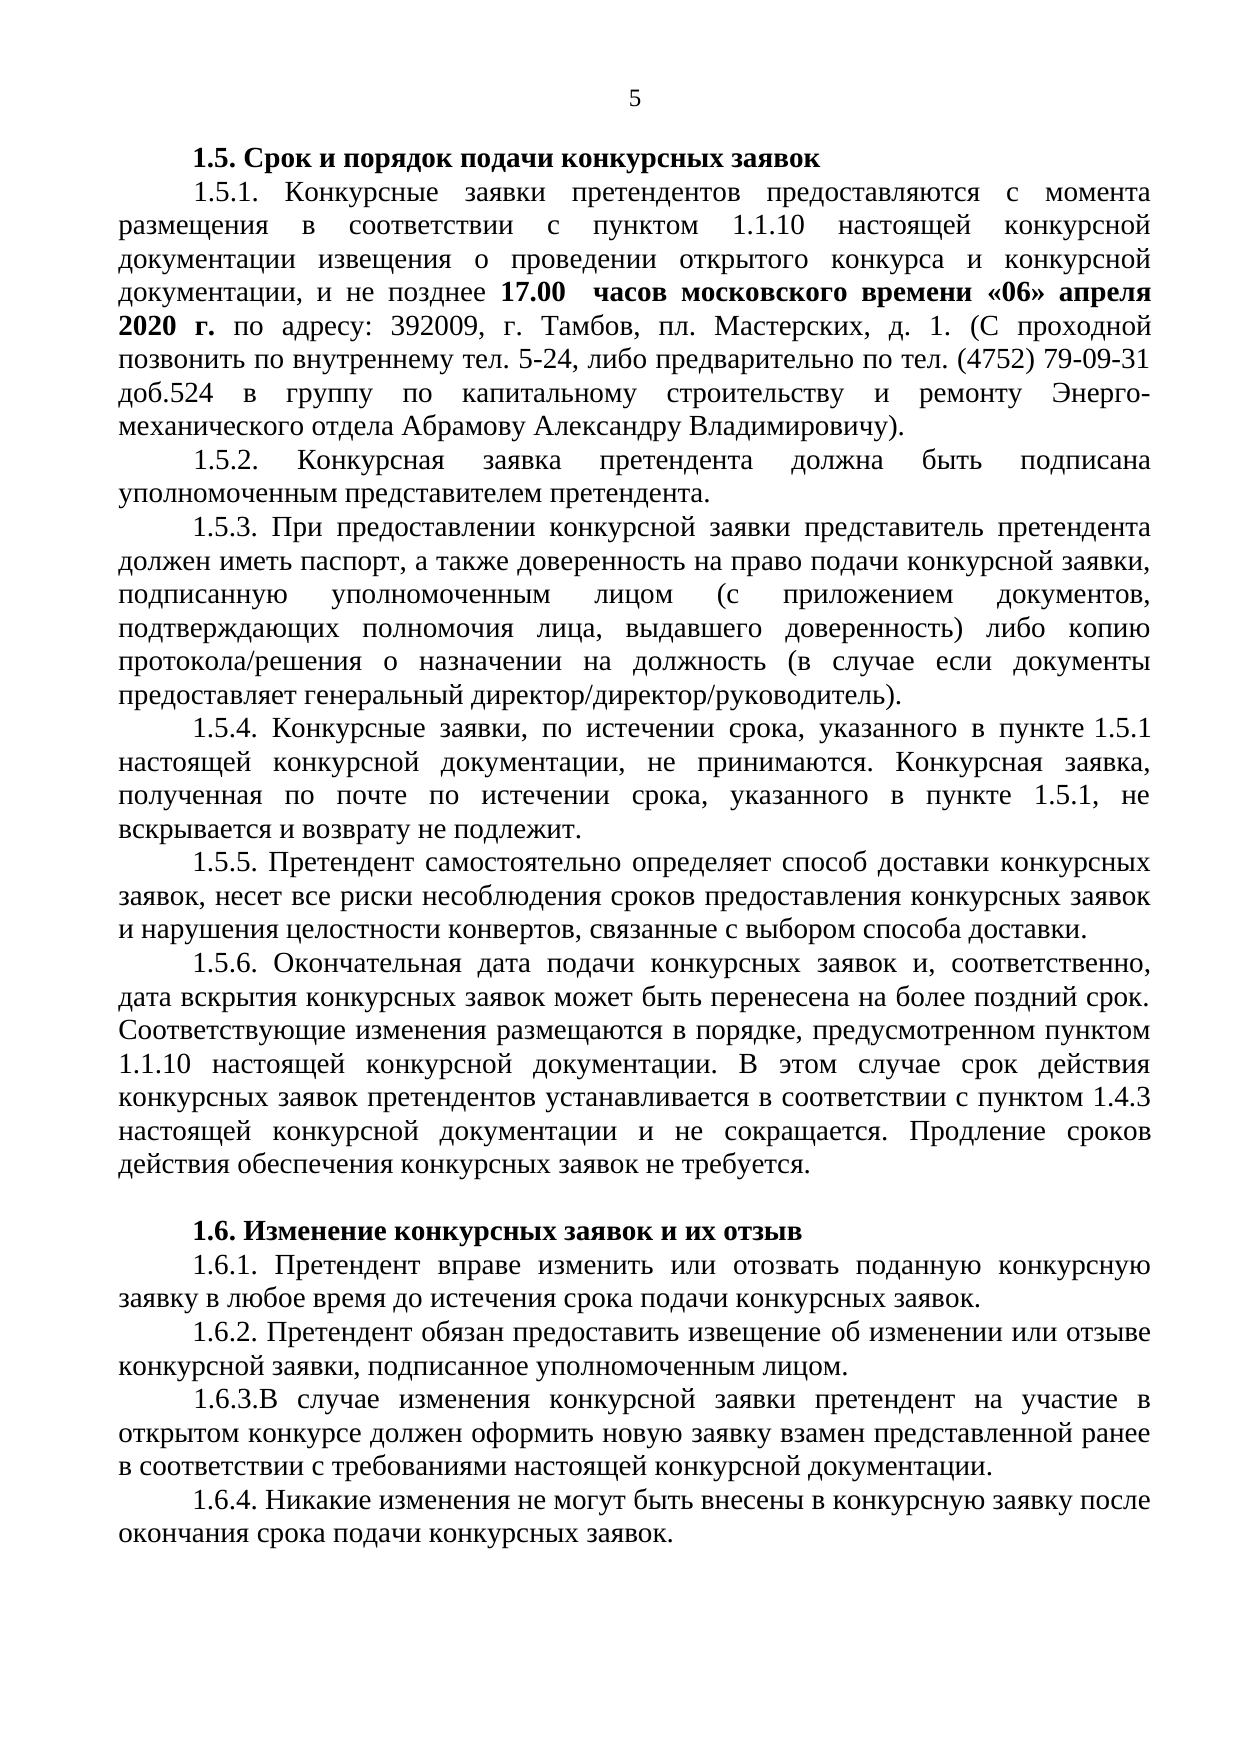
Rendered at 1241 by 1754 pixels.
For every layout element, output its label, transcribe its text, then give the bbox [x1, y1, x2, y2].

text 1.6.2. Претендент обязан предоставить извещение об изменении или отзыве конкурсной заявки, подписанное уполномоченным лицом. [118, 1314, 1152, 1381]
text 1.5.3. При предоставлении конкурсной заявки представитель претендента должен иметь паспорт, а также доверенность на право подачи конкурсной заявки, подписанную уполномоченным лицом (с приложением документов, подтверждающих полномочия лица, выдавшего доверенность) либо копию протокола/решения о назначении на должность (в случае если документы предоставляет генеральный директор/директор/руководитель). [118, 509, 1152, 710]
text 1.6.1. Претендент вправе изменить или отозвать поданную конкурсную заявку в любое время до истечения срока подачи конкурсных заявок. [118, 1247, 1152, 1314]
text 1.5.6. Окончательная дата подачи конкурсных заявок и, соответственно, дата вскрытия конкурсных заявок может быть перенесена на более поздний срок. Соответствующие изменения размещаются в порядке, предусмотренном пунктом 1.1.10 настоящей конкурсной документации. В этом случае срок действия конкурсных заявок претендентов устанавливается в соответствии с пунктом 1.4.3 настоящей конкурсной документации и не сокращается. Продление сроков действия обеспечения конкурсных заявок не требуется. [118, 945, 1152, 1180]
subtitle 1.6. Изменение конкурсных заявок и их отзыв [118, 1213, 1152, 1247]
text 1.6.4. Никакие изменения не могут быть внесены в конкурсную заявку после окончания срока подачи конкурсных заявок. [118, 1482, 1152, 1549]
text 1.5.4. Конкурсные заявки, по истечении срока, указанного в пункте 1.5.1 настоящей конкурсной документации, не принимаются. Конкурсная заявка, полученная по почте по истечении срока, указанного в пункте 1.5.1, не вскрывается и возврату не подлежит. [118, 710, 1152, 844]
subtitle 1.5. Срок и порядок подачи конкурсных заявок [118, 140, 1152, 174]
text 1.5.5. Претендент самостоятельно определяет способ доставки конкурсных заявок, несет все риски несоблюдения сроков предоставления конкурсных заявок и нарушения целостности конвертов, связанные с выбором способа доставки. [118, 844, 1152, 945]
text 1.6.3.В случае изменения конкурсной заявки претендент на участие в открытом конкурсе должен оформить новую заявку взамен представленной ранее в соответствии с требованиями настоящей конкурсной документации. [118, 1381, 1152, 1482]
text 1.5.1. Конкурсные заявки претендентов предоставляются с момента размещения в соответствии с пунктом 1.1.10 настоящей конкурсной документации извещения о проведении открытого конкурса и конкурсной документации, и не позднее 17.00 часов московского времени «06» апреля 2020 г. по адресу: 392009, г. Тамбов, пл. Мастерских, д. 1. (С проходной позвонить по внутреннему тел. 5-24, либо предварительно по тел. (4752) 79-09-31 доб.524 в группу по капитальному строительству и ремонту Энерго-механического отдела Абрамову Александру Владимировичу). [118, 174, 1152, 442]
text 1.5.2. Конкурсная заявка претендента должна быть подписана уполномоченным представителем претендента. [118, 442, 1152, 509]
